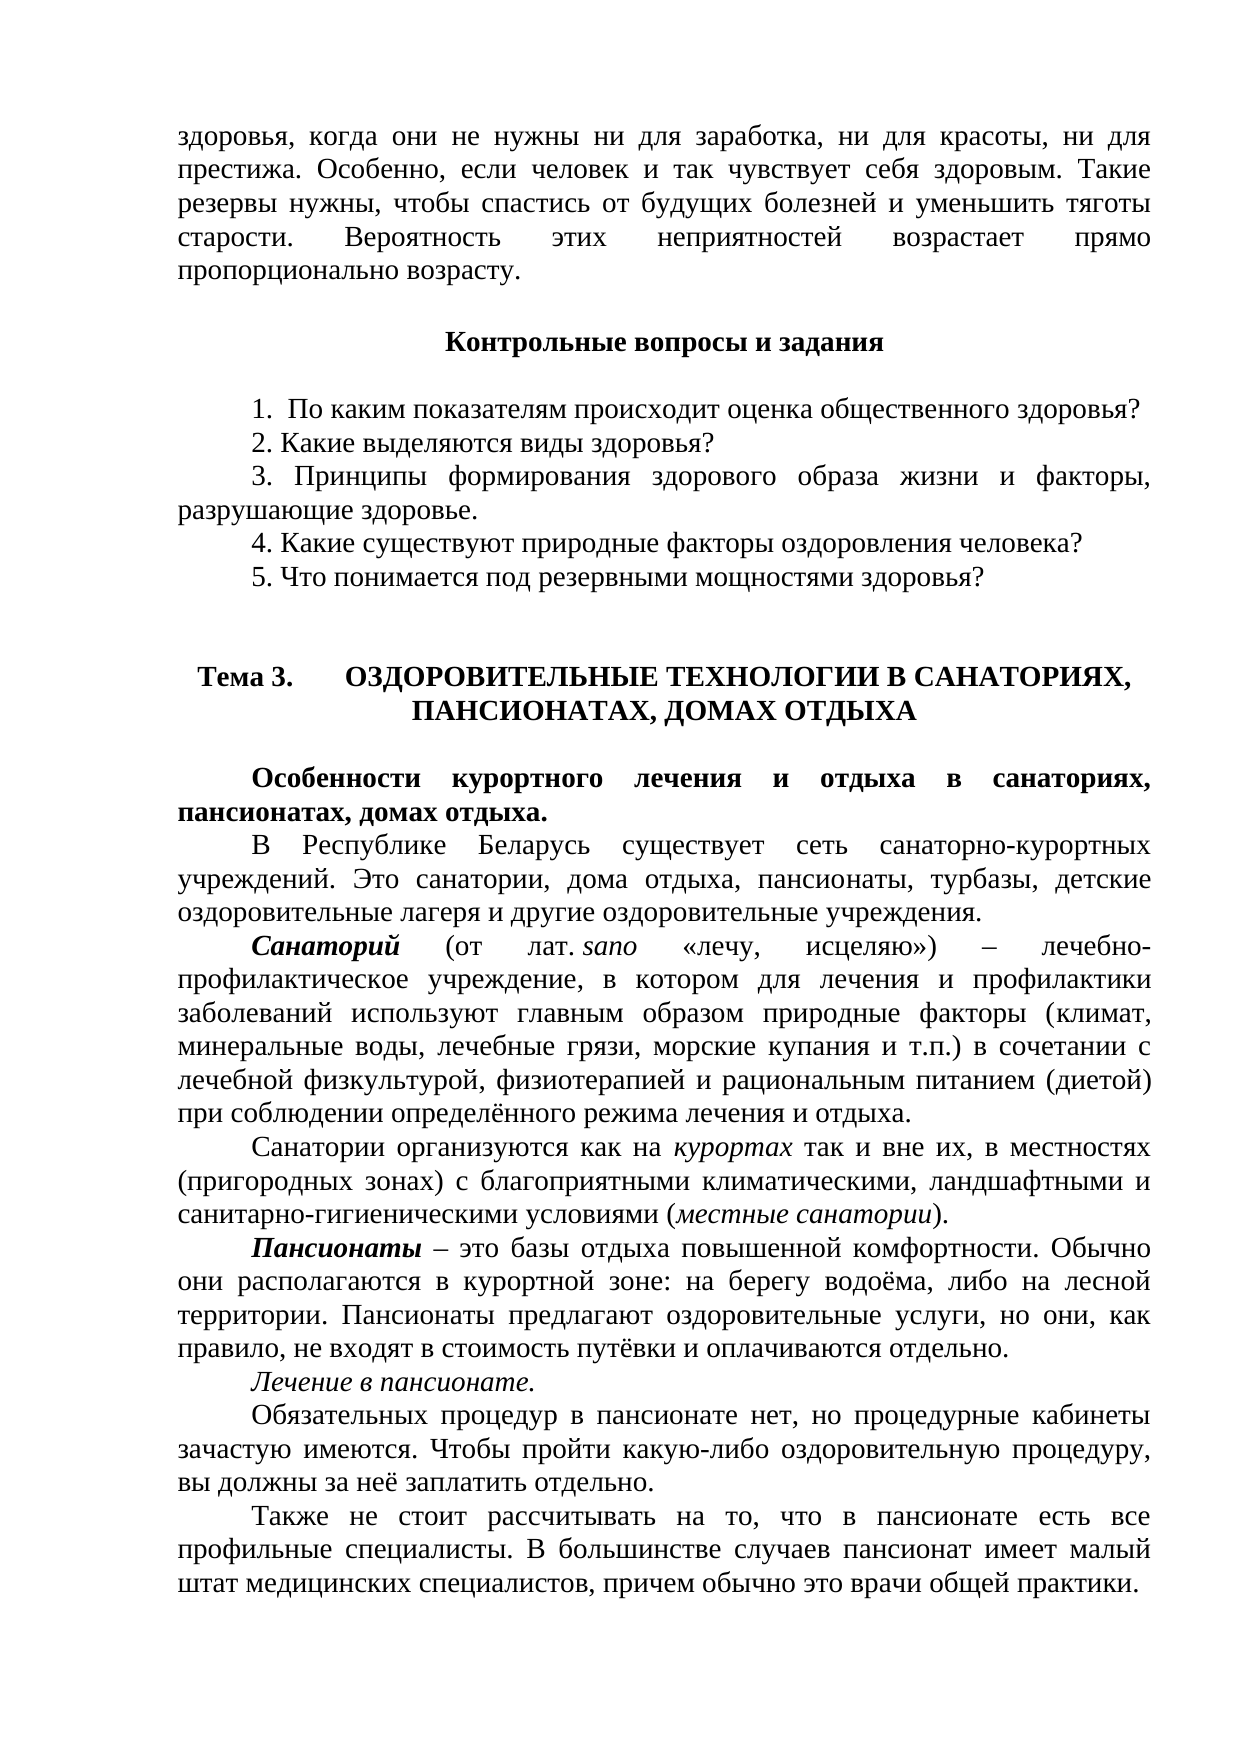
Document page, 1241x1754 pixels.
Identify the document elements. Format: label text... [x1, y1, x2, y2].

text Особенности курортного лечения и отдыха в санаториях, пансионатах, домах отдыха. [177, 760, 1152, 827]
text Пансионаты – это базы отдыха повышенной комфортности. Обычно они располагаются в курортной зоне: на берегу водоёма, либо на лесной территории. Пансионаты предлагают оздоровительные услуги, но они, как правило, не входят в стоимость путёвки и оплачиваются отдельно. [177, 1230, 1152, 1364]
text В Республике Беларусь существует сеть санаторно-курортных учреждений. Это санатории, дома отдыха, пансионаты, турбазы, детские оздоровительные лагеря и другие оздоровительные учреждения. [177, 827, 1152, 928]
text Также не стоит рассчитывать на то, что в пансионате есть все профильные специалисты. В большинстве случаев пансионат имеет малый штат медицинских специалистов, причем обычно это врачи общей практики. [177, 1498, 1152, 1599]
text 4. Какие существуют природные факторы оздоровления человека? [177, 525, 1152, 559]
text Тема 3. Оздоровительные технологии в санаториях, пансионатах, домах отдыха [177, 659, 1152, 727]
text Лечение в пансионате. [177, 1364, 1152, 1397]
text Санатории организуются как на курортах так и вне их, в местностях (пригородных зонах) с благоприятными климатическими, ландшафтными и санитарно-гигиеническими условиями (местные санатории). [177, 1129, 1152, 1230]
text 5. Что понимается под резервными мощностями здоровья? [177, 559, 1152, 592]
text Контрольные вопросы и задания [177, 324, 1152, 358]
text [177, 118, 1152, 286]
text Обязательных процедур в пансионате нет, но процедурные кабинеты зачастую имеются. Чтобы пройти какую-либо оздоровительную процедуру, вы должны за неё заплатить отдельно. [177, 1397, 1152, 1498]
text 1. По каким показателям происходит оценка общественного здоровья? [177, 391, 1152, 425]
text 3. Принципы формирования здорового образа жизни и факторы, разрушающие здоровье. [177, 458, 1152, 525]
text Санаторий (от лат. sano «лечу, исцеляю») – лечебно-профилактическое учреждение, в котором для лечения и профилактики заболеваний используют главным образом природные факторы (климат, минеральные воды, лечебные грязи, морские купания и т.п.) в сочетании с лечебной физкультурой, физиотерапией и рациональным питанием (диетой) при соблюдении определённого режима лечения и отдыха. [177, 928, 1152, 1129]
text 2. Какие выделяются виды здоровья? [177, 425, 1152, 458]
